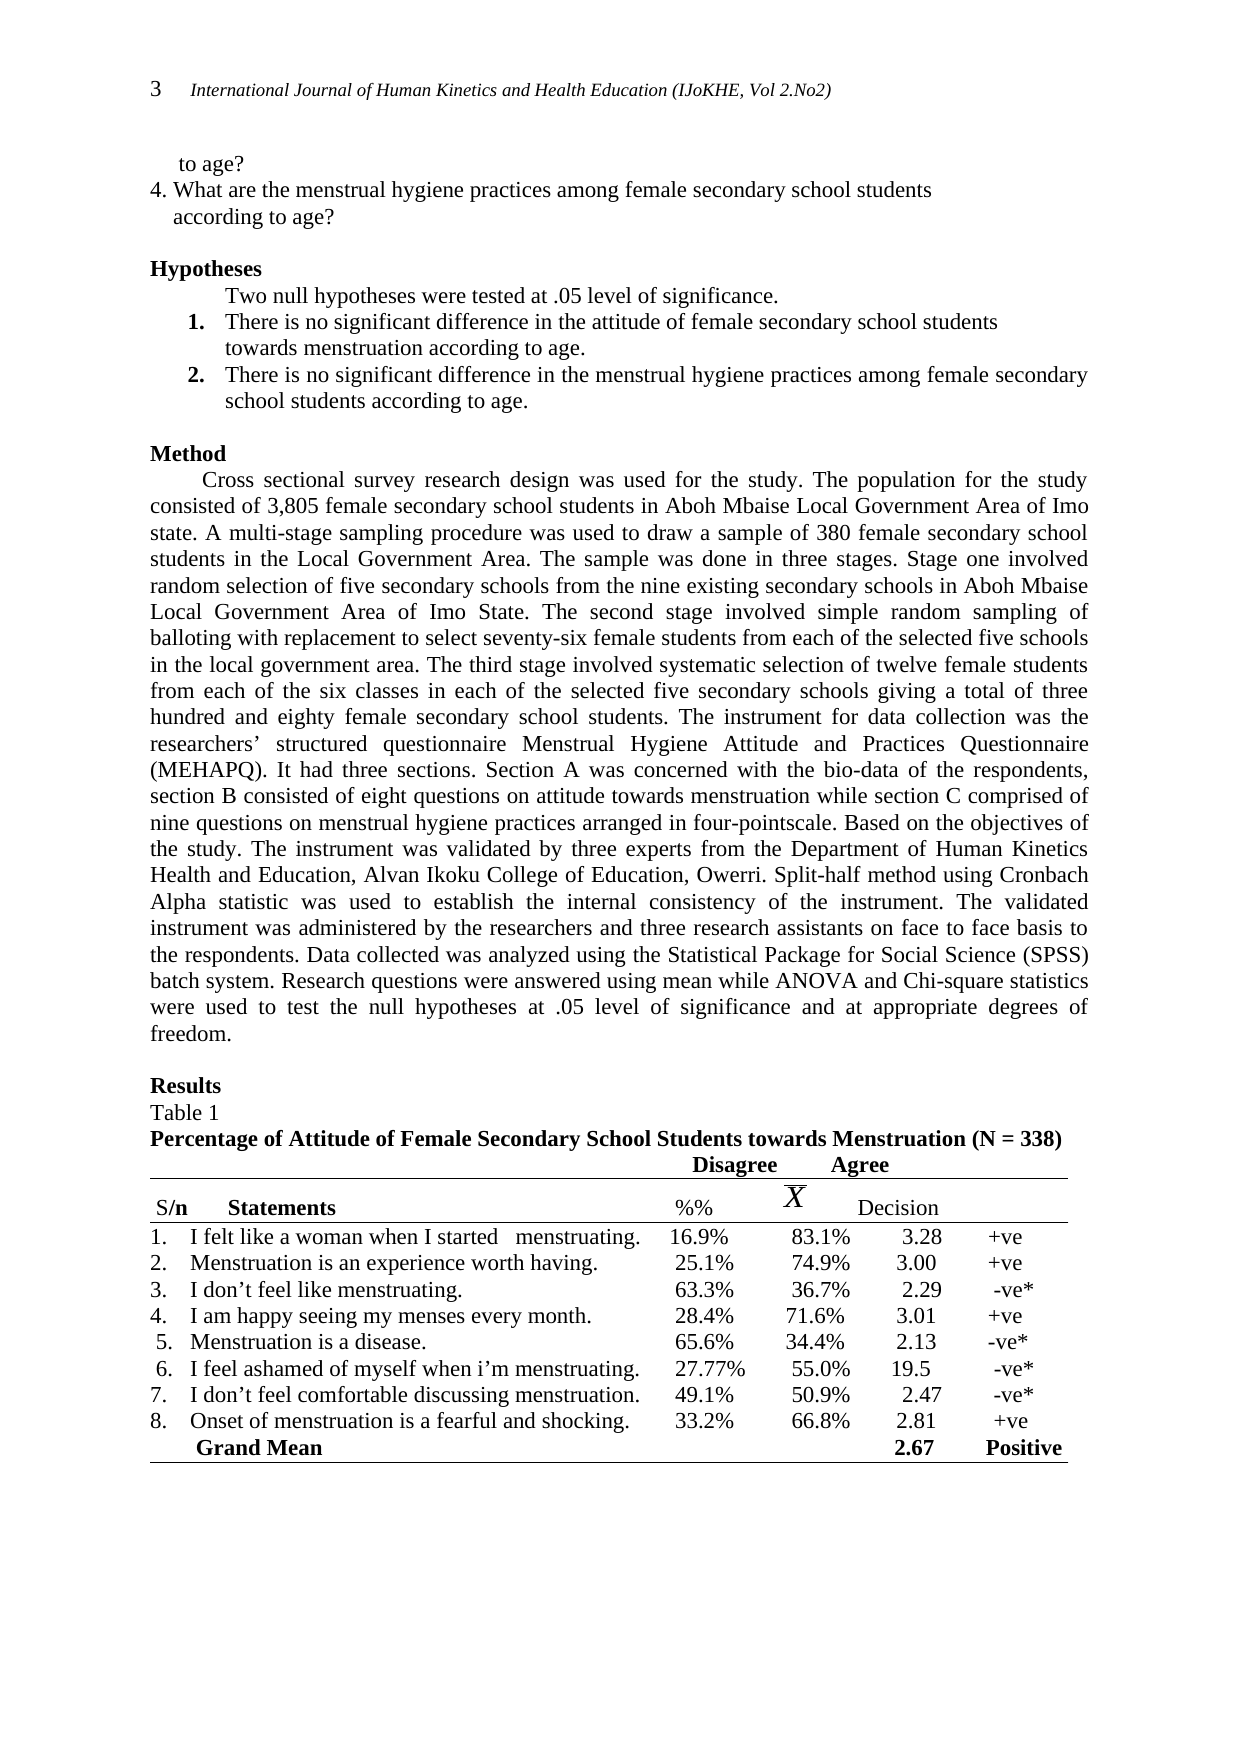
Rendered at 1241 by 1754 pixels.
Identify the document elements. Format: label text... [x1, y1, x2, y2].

text Hypotheses [150, 255, 1090, 282]
text Two null hypotheses were tested at .05 level of significance. [150, 282, 1090, 308]
list There is no significant difference in the menstrual hygiene practices among female secondary school students according to age. [187, 361, 1090, 413]
text Percentage of Attitude of Female Secondary School Students towards Menstruation (N = 338) [150, 1125, 1090, 1151]
text to age? [150, 150, 1090, 176]
text 5. Menstruation is a disease. 65.6% 34.4% 2.13 -ve* [150, 1328, 1068, 1355]
text 8. Onset of menstruation is a fearful and shocking. 33.2% 66.8% 2.81 +ve [150, 1407, 1068, 1434]
text 4. I am happy seeing my menses every month. 28.4% 71.6% 3.01 +ve [150, 1302, 1068, 1328]
text 4. What are the menstrual hygiene practices among female secondary school students [150, 176, 1090, 203]
text 1. I felt like a woman when I started menstruating. 16.9% 83.1% 3.28 +ve [150, 1223, 1068, 1249]
text 2. Menstruation is an experience worth having. 25.1% 74.9% 3.00 +ve [150, 1249, 1068, 1276]
text Table 1 [75, 1099, 1090, 1125]
text Results [150, 1072, 1090, 1099]
text Method [150, 440, 1090, 466]
text Grand Mean 2.67 Positive [150, 1434, 1068, 1462]
text Disagree Agree [150, 1151, 1068, 1178]
text 7. I don’t feel comfortable discussing menstruation. 49.1% 50.9% 2.47 -ve* [150, 1381, 1068, 1407]
text 6. I feel ashamed of myself when i’m menstruating. 27.77% 55.0% 19.5 -ve* [150, 1355, 1068, 1381]
text according to age? [150, 203, 1090, 229]
text 3. I don’t feel like menstruating. 63.3% 36.7% 2.29 -ve* [150, 1276, 1068, 1302]
list There is no significant difference in the attitude of female secondary school students [187, 308, 1090, 334]
text S/n Statements %% Decision [150, 1179, 1068, 1222]
text Cross sectional survey research design was used for the study. The population for the study consisted of 3,805 female secondary school students in Aboh Mbaise Local Government Area of Imo state. A multi-stage sampling procedure was used to draw a sample of 380 female secondary school students in the Local Government Area. The sample was done in three stages. Stage one involved random selection of five secondary schools from the nine existing secondary schools in Aboh Mbaise Local Government Area of Imo State. The second stage involved simple random sampling of balloting with replacement to select seventy-six female students from each of the selected five schools in the local government area. The third stage involved systematic selection of twelve female students from each of the six classes in each of the selected five secondary schools giving a total of three hundred and eighty female secondary school students. The instrument for data collection was the researchers’ structured questionnaire Menstrual Hygiene Attitude and Practices Questionnaire (MEHAPQ). It had three sections. Section A was concerned with the bio-data of the respondents, section B consisted of eight questions on attitude towards menstruation while section C comprised of nine questions on menstrual hygiene practices arranged in four-pointscale. Based on the objectives of the study. The instrument was validated by three experts from the Department of Human Kinetics Health and Education, Alvan Ikoku College of Education, Owerri. Split-half method using Cronbach Alpha statistic was used to establish the internal consistency of the instrument. The validated instrument was administered by the researchers and three research assistants on face to face basis to the respondents. Data collected was analyzed using the Statistical Package for Social Science (SPSS) batch system. Research questions were answered using mean while ANOVA and Chi-square statistics were used to test the null hypotheses at .05 level of significance and at appropriate degrees of freedom. [150, 466, 1090, 1046]
text towards menstruation according to age. [225, 334, 1090, 361]
